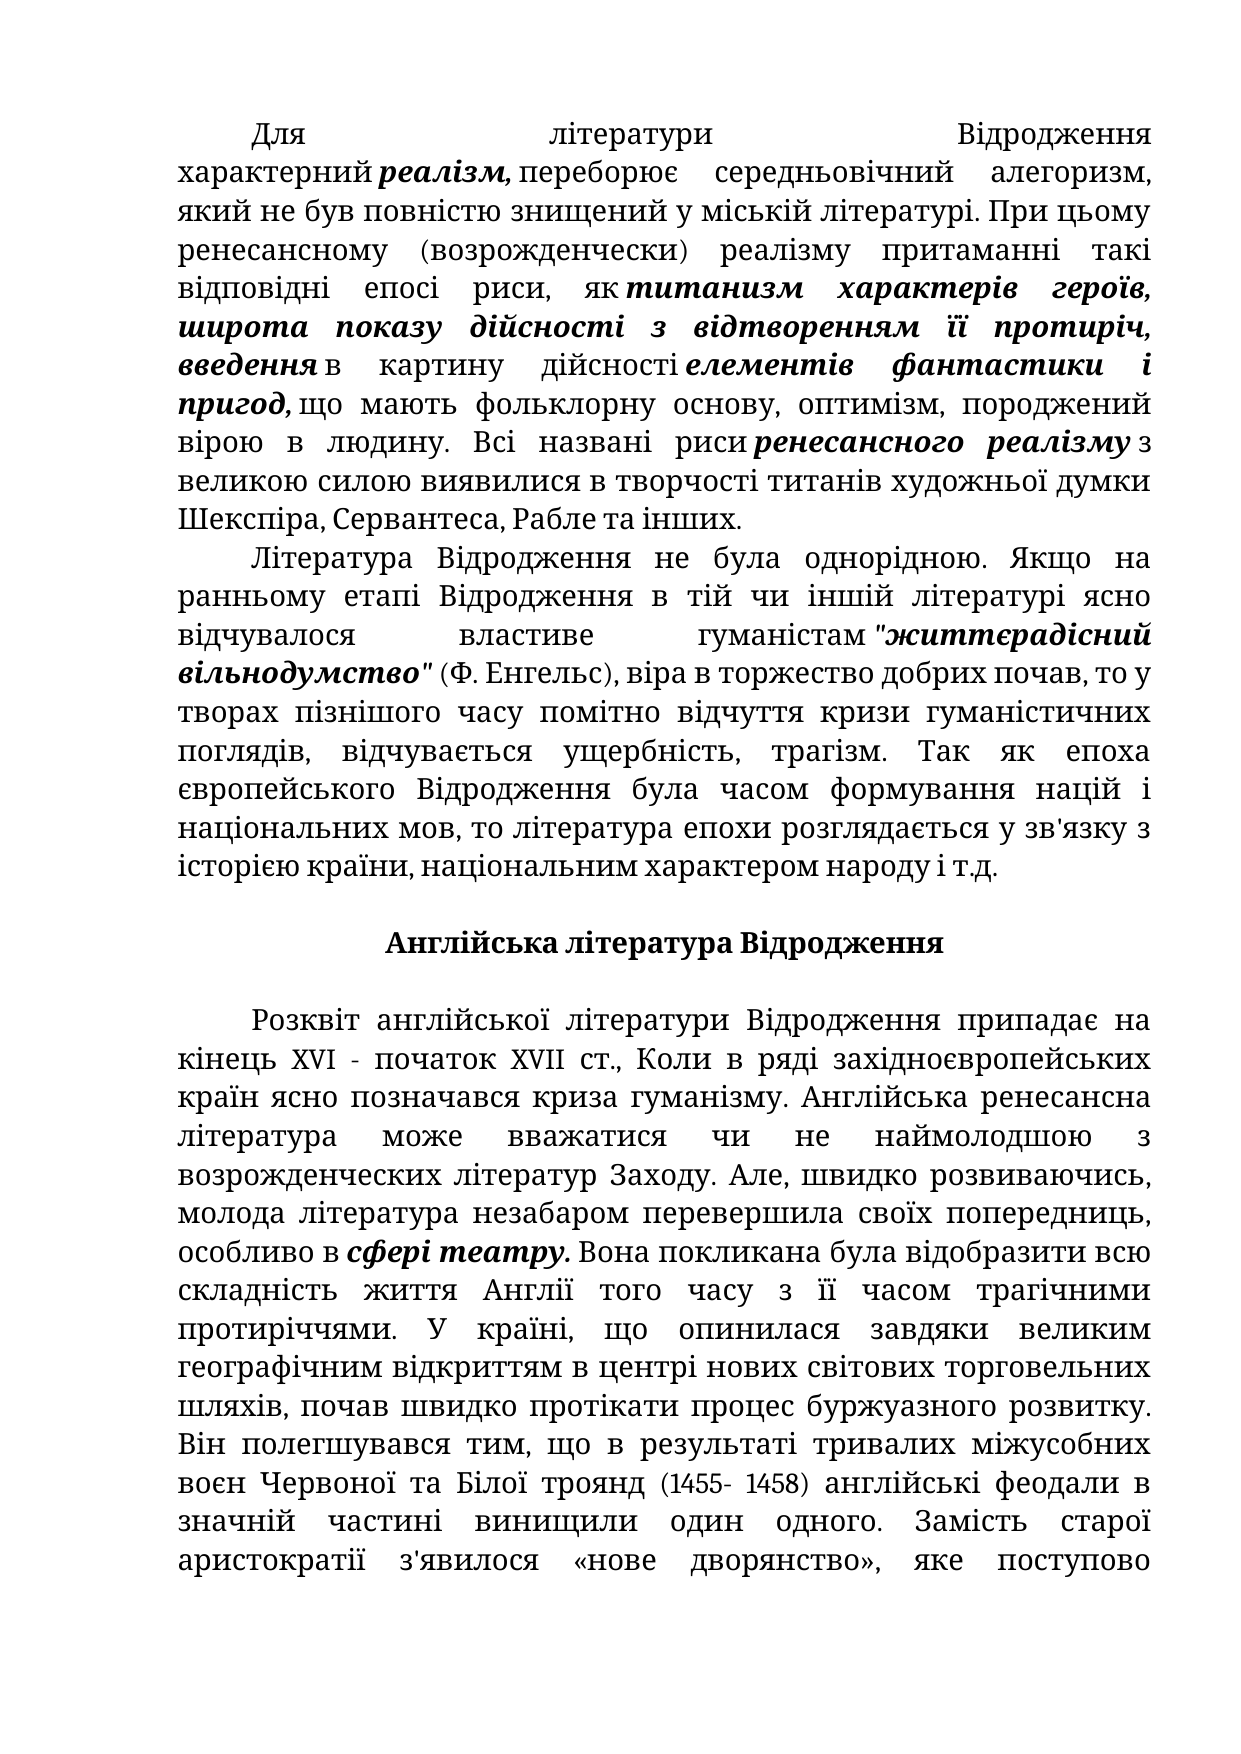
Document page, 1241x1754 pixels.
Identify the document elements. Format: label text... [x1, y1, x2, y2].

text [177, 1004, 1152, 1578]
text Для літератури Відродження характерний реалізм, переборює середньовічний алегоризм, який не був повністю знищений у міській літературі. При цьому ренесансному (возрожденчески) реалізму притаманні такі відповідні епосі риси, як титанизм характерів героїв, широта показу дійсності з відтворенням її протиріч, введення в картину дійсності елементів фантастики і пригод, що мають фольклорну основу, оптимізм, породжений вірою в людину. Всі названі риси ренесансного реалізму з великою силою виявилися в творчості титанів художньої думки Шекспіра, Сервантеса, Рабле та інших. [177, 118, 1152, 537]
text Англійська література Відродження [177, 927, 1152, 961]
text Література Відродження не була однорідною. Якщо на ранньому етапі Відродження в тій чи іншій літературі ясно відчувалося властиве гуманістам "життєрадісний вільнодумство" (Ф. Енгельс), віра в торжество добрих почав, то у творах пізнішого часу помітно відчуття кризи гуманістичних поглядів, відчувається ущербність, трагізм. Так як епоха європейського Відродження була часом формування націй і національних мов, то література епохи розглядається у зв'язку з історією країни, національним характером народу і т.д. [177, 542, 1152, 884]
